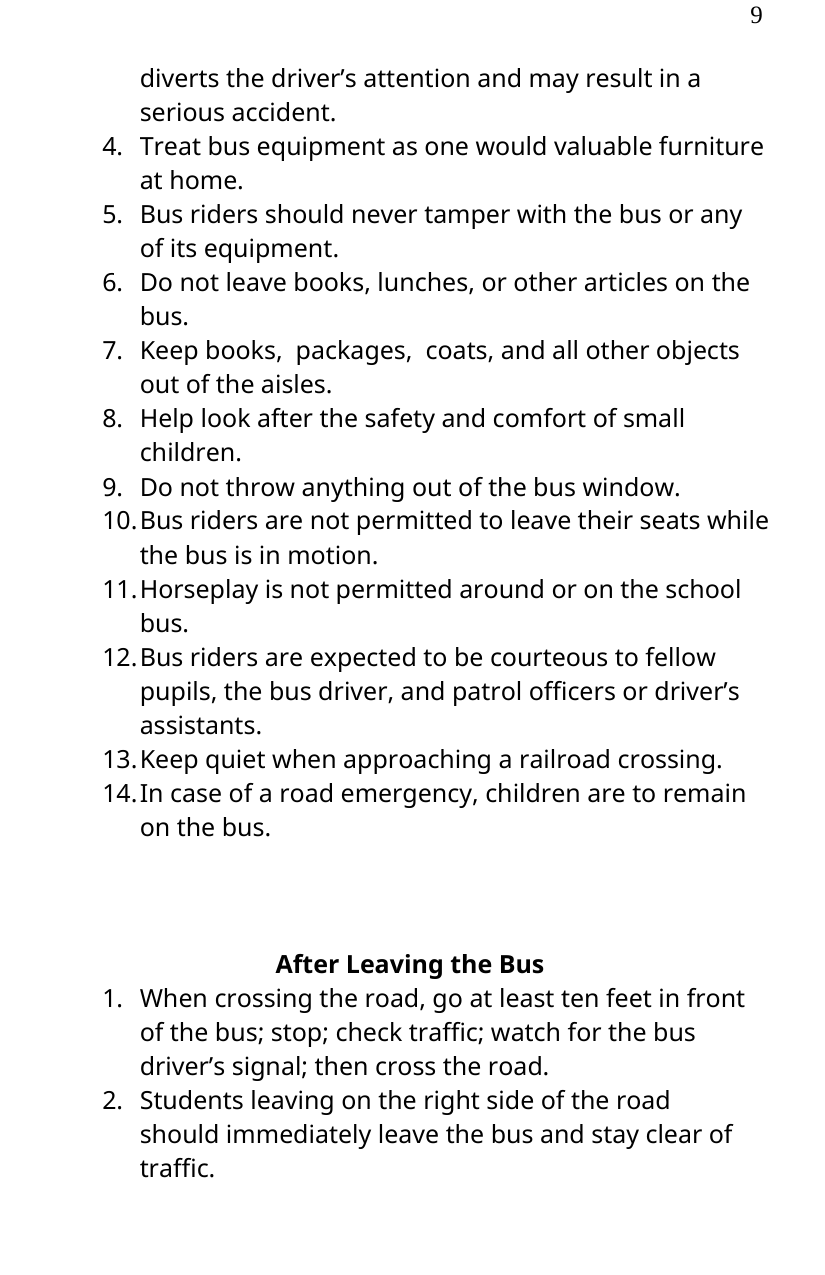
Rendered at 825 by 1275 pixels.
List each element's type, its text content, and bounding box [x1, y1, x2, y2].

list Keep quiet when approaching a railroad crossing. [102, 742, 772, 776]
list Keep books, packages, coats, and all other objects out of the aisles. [102, 333, 772, 401]
list Students leaving on the right side of the road should immediately leave the bus and stay clear of traffic. [102, 1083, 752, 1185]
text After Leaving the Bus [275, 947, 764, 981]
list Bus riders are expected to be courteous to fellow pupils, the bus driver, and patrol officers or driver’s assistants. [102, 639, 772, 742]
list In case of a road emergency, children are to remain on the bus. [102, 776, 772, 844]
list Treat bus equipment as one would valuable furniture at home. [102, 128, 772, 197]
list Bus riders should never tamper with the bus or any of its equipment. [102, 197, 772, 265]
list When crossing the road, go at least ten feet in front of the bus; stop; check traffic; watch for the bus driver’s signal; then cross the road. [102, 981, 752, 1083]
list Horseplay is not permitted around or on the school bus. [102, 571, 772, 639]
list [102, 60, 772, 128]
list Do not throw anything out of the bus window. [102, 469, 772, 503]
list Help look after the safety and comfort of small children. [102, 401, 772, 469]
list Do not leave books, lunches, or other articles on the bus. [102, 265, 772, 333]
list Bus riders are not permitted to leave their seats while the bus is in motion. [102, 503, 772, 571]
